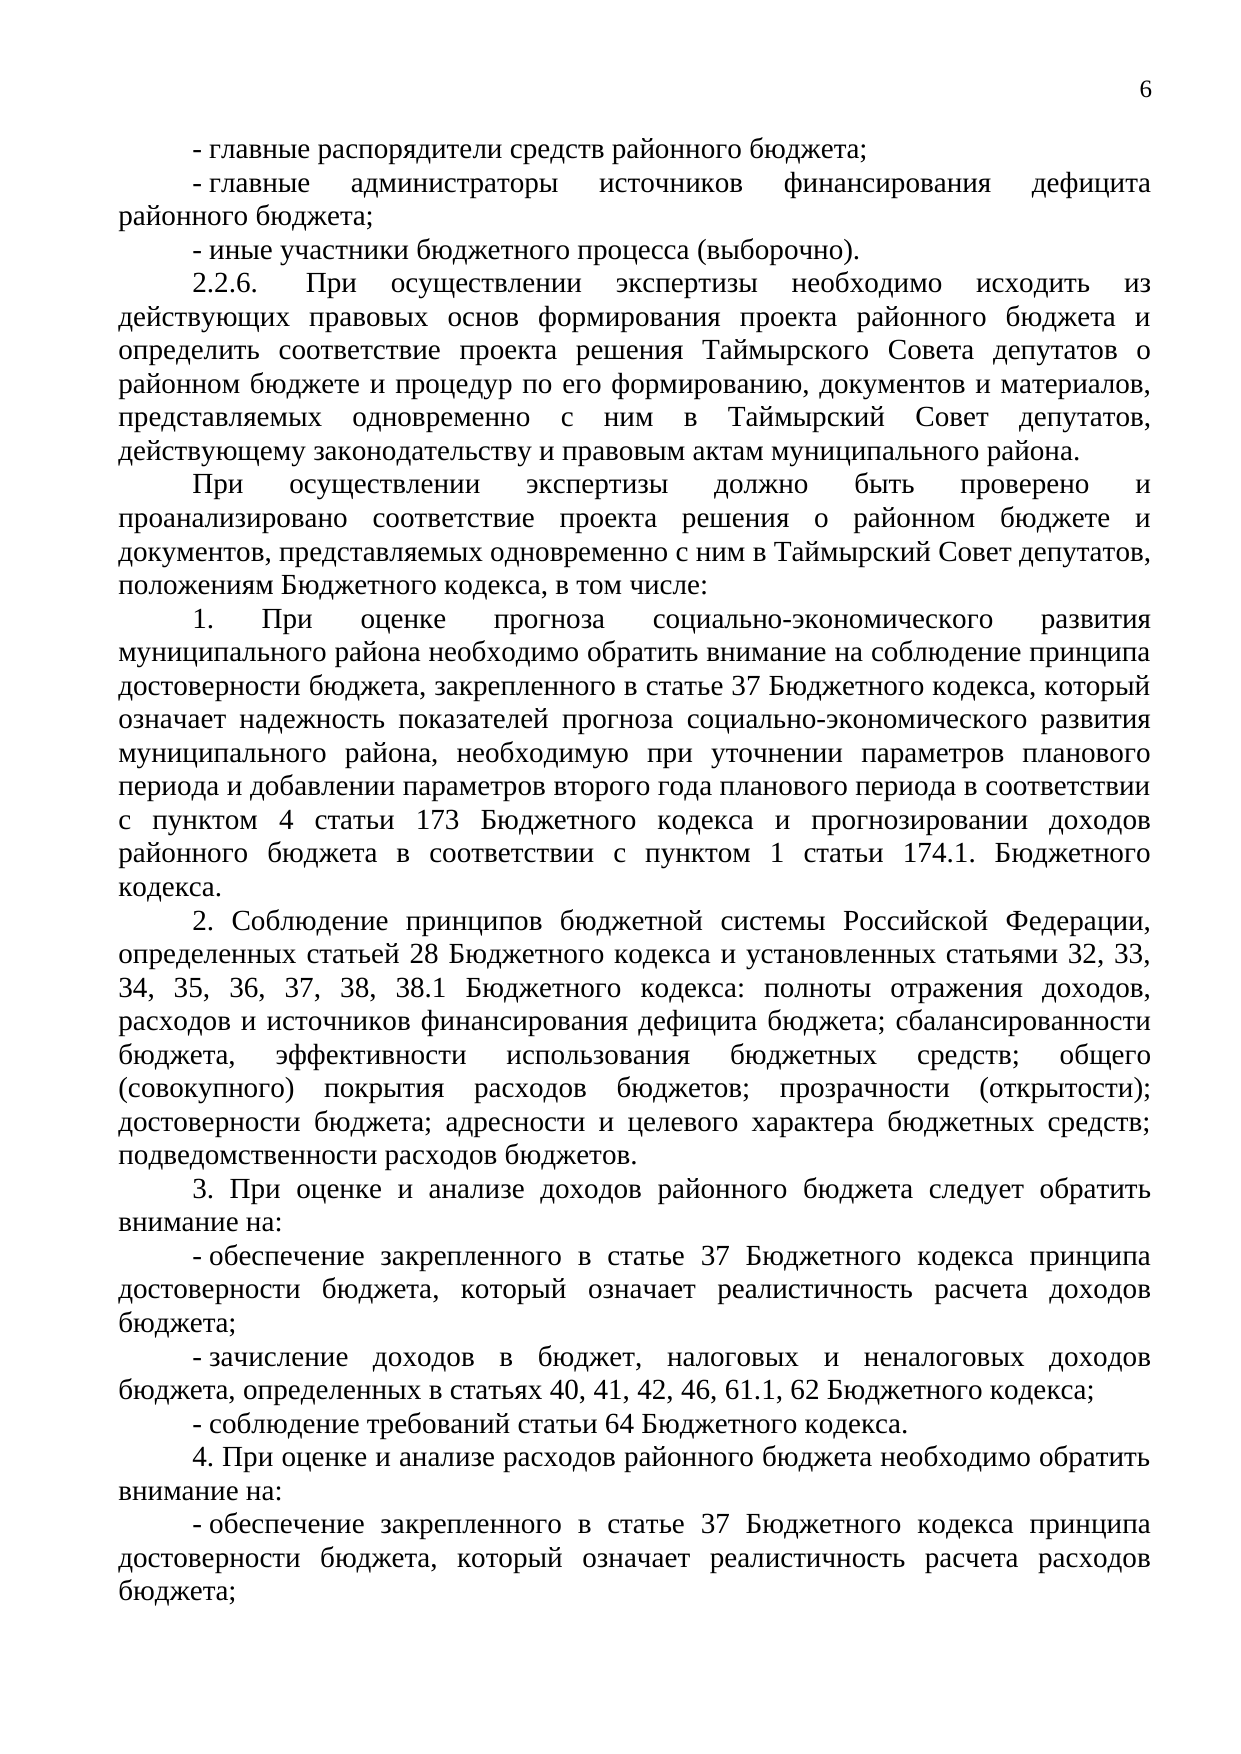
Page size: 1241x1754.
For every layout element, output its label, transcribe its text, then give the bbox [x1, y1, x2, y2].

text 4. При оценке и анализе расходов районного бюджета необходимо обратить внимание на: [118, 1439, 1152, 1506]
text 3. При оценке и анализе доходов районного бюджета следует обратить внимание на: [118, 1171, 1152, 1238]
text - главные администраторы источников финансирования дефицита районного бюджета; [118, 165, 1152, 232]
text При осуществлении экспертизы должно быть проверено и проанализировано соответствие проекта решения о районном бюджете и документов, представляемых одновременно с ним в Таймырский Совет депутатов, положениям Бюджетного кодекса, в том числе: [118, 467, 1152, 601]
text - обеспечение закрепленного в статье 37 Бюджетного кодекса принципа достоверности бюджета, который означает реалистичность расчета расходов бюджета; [118, 1506, 1152, 1607]
text - иные участники бюджетного процесса (выборочно). [118, 232, 1152, 265]
text - обеспечение закрепленного в статье 37 Бюджетного кодекса принципа достоверности бюджета, который означает реалистичность расчета доходов бюджета; [118, 1238, 1152, 1339]
text 2. Соблюдение принципов бюджетной системы Российской Федерации, определенных статьей 28 Бюджетного кодекса и установленных статьями 32, 33, 34, 35, 36, 37, 38, 38.1 Бюджетного кодекса: полноты отражения доходов, расходов и источников финансирования дефицита бюджета; сбалансированности бюджета, эффективности использования бюджетных средств; общего (совокупного) покрытия расходов бюджетов; прозрачности (открытости); достоверности бюджета; адресности и целевого характера бюджетных средств; подведомственности расходов бюджетов. [118, 903, 1152, 1171]
text 1. При оценке прогноза социально-экономического развития муниципального района необходимо обратить внимание на соблюдение принципа достоверности бюджета, закрепленного в статье 37 Бюджетного кодекса, который означает надежность показателей прогноза социально-экономического развития муниципального района, необходимую при уточнении параметров планового периода и добавлении параметров второго года планового периода в соответствии с пунктом 4 статьи 173 Бюджетного кодекса и прогнозировании доходов районного бюджета в соответствии с пунктом 1 статьи 174.1. Бюджетного кодекса. [118, 601, 1152, 903]
text - зачисление доходов в бюджет, налоговых и неналоговых доходов бюджета, определенных в статьях 40, 41, 42, 46, 61.1, 62 Бюджетного кодекса; [118, 1339, 1152, 1406]
text 2.2.6. При осуществлении экспертизы необходимо исходить из действующих правовых основ формирования проекта районного бюджета и определить соответствие проекта решения Таймырского Совета депутатов о районном бюджете и процедур по его формированию, документов и материалов, представляемых одновременно с ним в Таймырский Совет депутатов, действующему законодательству и правовым актам муниципального района. [118, 265, 1152, 467]
text - главные распорядители средств районного бюджета; [118, 131, 1152, 165]
text - соблюдение требований статьи 64 Бюджетного кодекса. [118, 1406, 1152, 1439]
